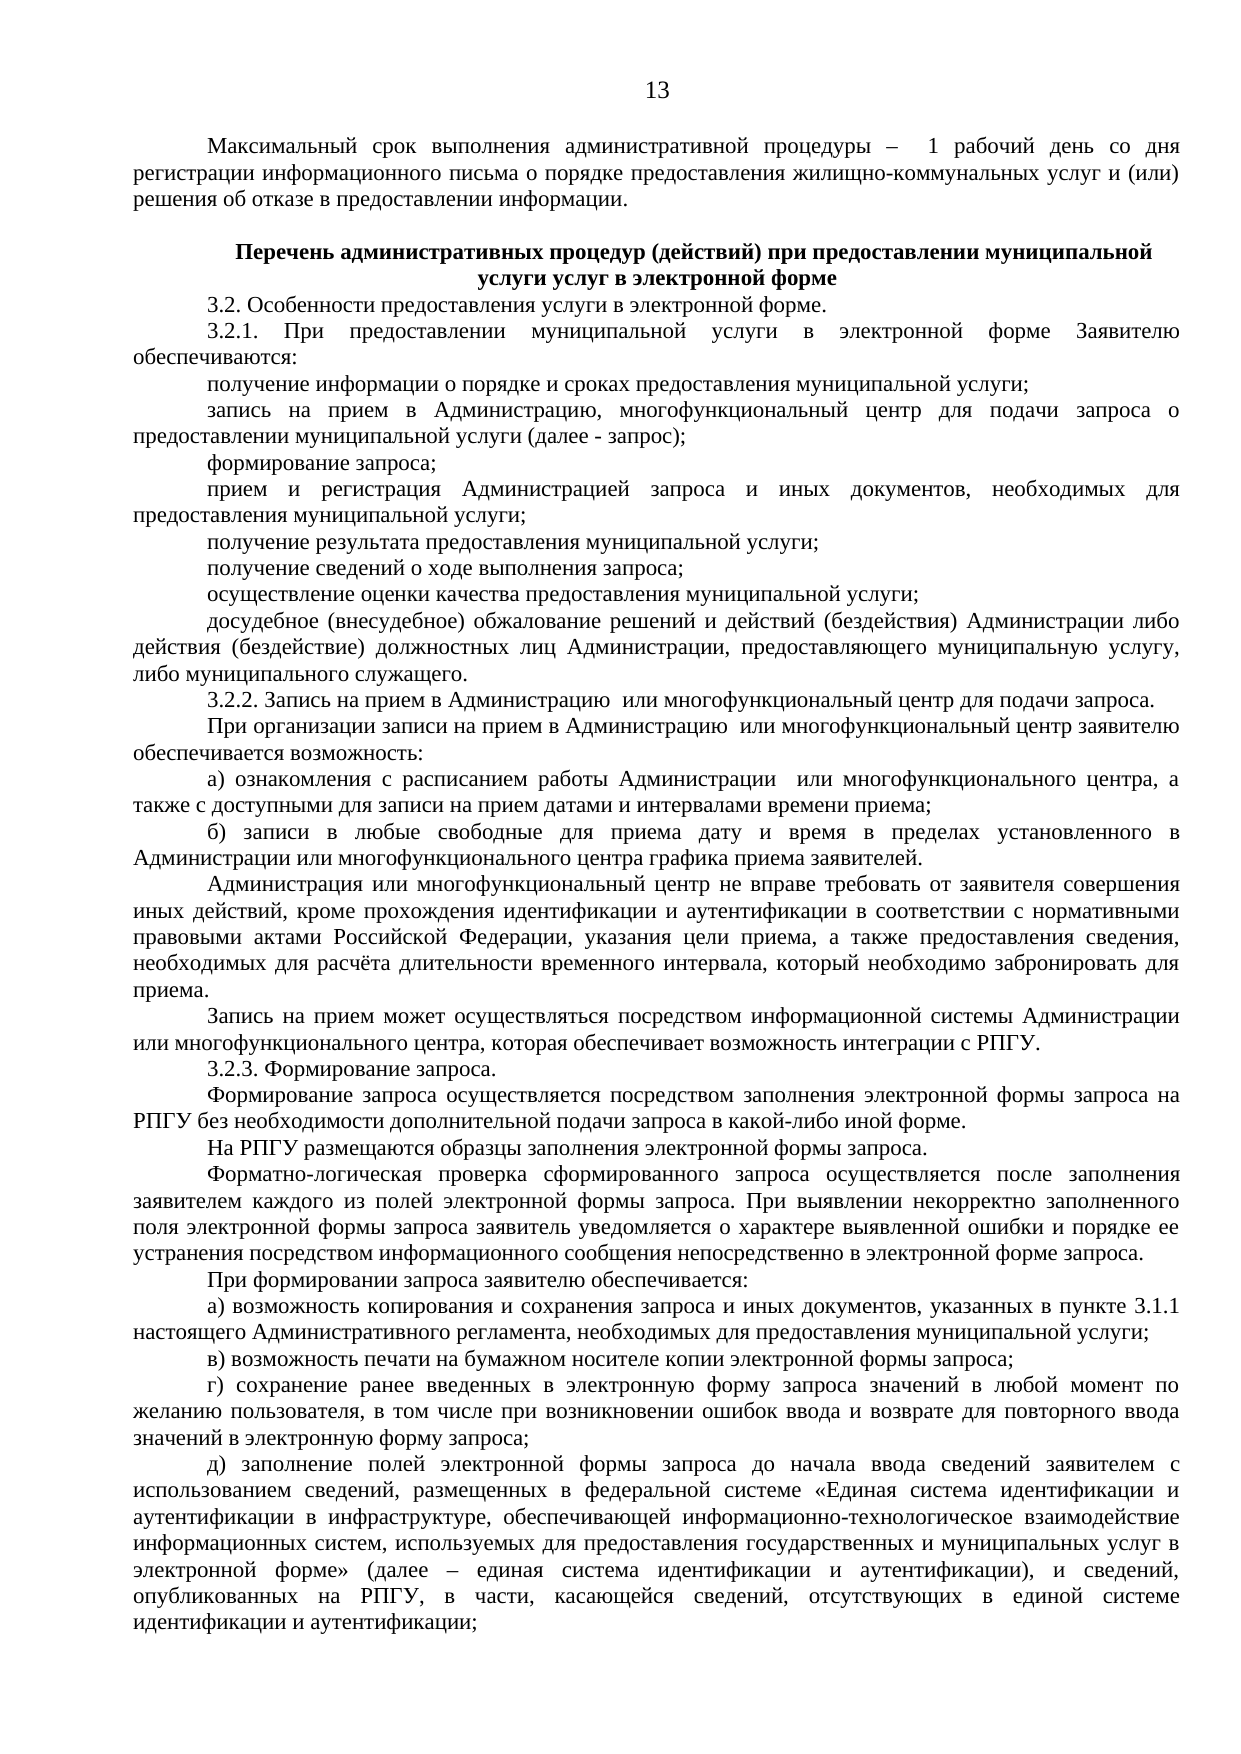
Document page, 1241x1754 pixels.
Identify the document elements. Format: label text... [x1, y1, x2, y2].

text получение сведений о ходе выполнения запроса; [133, 554, 1181, 581]
text Запись на прием может осуществляться посредством информационной системы Администрации или многофункционального центра, которая обеспечивает возможность интеграции с РПГУ. [133, 1002, 1181, 1055]
text Форматно-логическая проверка сформированного запроса осуществляется после заполнения заявителем каждого из полей электронной формы запроса. При выявлении некорректно заполненного поля электронной формы запроса заявитель уведомляется о характере выявленной ошибки и порядке ее устранения посредством информационного сообщения непосредственно в электронной форме запроса. [133, 1160, 1181, 1266]
text 3.2. Особенности предоставления услуги в электронной форме. [133, 291, 1181, 317]
text Формирование запроса осуществляется посредством заполнения электронной формы запроса на РПГУ без необходимости дополнительной подачи запроса в какой-либо иной форме. [133, 1081, 1181, 1134]
text При формировании запроса заявителю обеспечивается: [133, 1266, 1181, 1292]
text При организации записи на прием в Администрацию или многофункциональный центр заявителю обеспечивается возможность: [133, 712, 1181, 765]
text прием и регистрация Администрацией запроса и иных документов, необходимых для предоставления муниципальной услуги; [133, 475, 1181, 528]
text формирование запроса; [133, 449, 1181, 475]
text 3.2.1. При предоставлении муниципальной услуги в электронной форме Заявителю обеспечиваются: [133, 317, 1181, 370]
text 3.2.3. Формирование запроса. [133, 1055, 1181, 1081]
text д) заполнение полей электронной формы запроса до начала ввода сведений заявителем с использованием сведений, размещенных в федеральной системе «Единая система идентификации и аутентификации в инфраструктуре, обеспечивающей информационно-технологическое взаимодействие информационных систем, используемых для предоставления государственных и муниципальных услуг в электронной форме» (далее – единая система идентификации и аутентификации), и сведений, опубликованных на РПГУ, в части, касающейся сведений, отсутствующих в единой системе идентификации и аутентификации; [133, 1450, 1181, 1635]
text На РПГУ размещаются образцы заполнения электронной формы запроса. [133, 1134, 1181, 1160]
text осуществление оценки качества предоставления муниципальной услуги; [133, 581, 1181, 607]
text запись на прием в Администрацию, многофункциональный центр для подачи запроса о предоставлении муниципальной услуги (далее - запрос); [133, 396, 1181, 449]
text б) записи в любые свободные для приема дату и время в пределах установленного в Администрации или многофункционального центра графика приема заявителей. [133, 818, 1181, 870]
text Перечень административных процедур (действий) при предоставлении муниципальной услуги услуг в электронной форме [133, 238, 1181, 291]
text а) возможность копирования и сохранения запроса и иных документов, указанных в пункте 3.1.1 настоящего Административного регламента, необходимых для предоставления муниципальной услуги; [133, 1292, 1181, 1345]
text досудебное (внесудебное) обжалование решений и действий (бездействия) Администрации либо действия (бездействие) должностных лиц Администрации, предоставляющего муниципальную услугу, либо муниципального служащего. [133, 607, 1181, 686]
text Максимальный срок выполнения административной процедуры – 1 рабочий день со дня регистрации информационного письма о порядке предоставления жилищно-коммунальных услуг и (или) решения об отказе в предоставлении информации. [133, 132, 1181, 212]
text получение результата предоставления муниципальной услуги; [133, 528, 1181, 554]
text г) сохранение ранее введенных в электронную форму запроса значений в любой момент по желанию пользователя, в том числе при возникновении ошибок ввода и возврате для повторного ввода значений в электронную форму запроса; [133, 1371, 1181, 1450]
text 3.2.2. Запись на прием в Администрацию или многофункциональный центр для подачи запроса. [133, 686, 1181, 712]
text Администрация или многофункциональный центр не вправе требовать от заявителя совершения иных действий, кроме прохождения идентификации и аутентификации в соответствии с нормативными правовыми актами Российской Федерации, указания цели приема, а также предоставления сведения, необходимых для расчёта длительности временного интервала, который необходимо забронировать для приема. [133, 870, 1181, 1002]
text в) возможность печати на бумажном носителе копии электронной формы запроса; [133, 1345, 1181, 1371]
text а) ознакомления с расписанием работы Администрации или многофункционального центра, а также с доступными для записи на прием датами и интервалами времени приема; [133, 765, 1181, 818]
text получение информации о порядке и сроках предоставления муниципальной услуги; [133, 370, 1181, 396]
